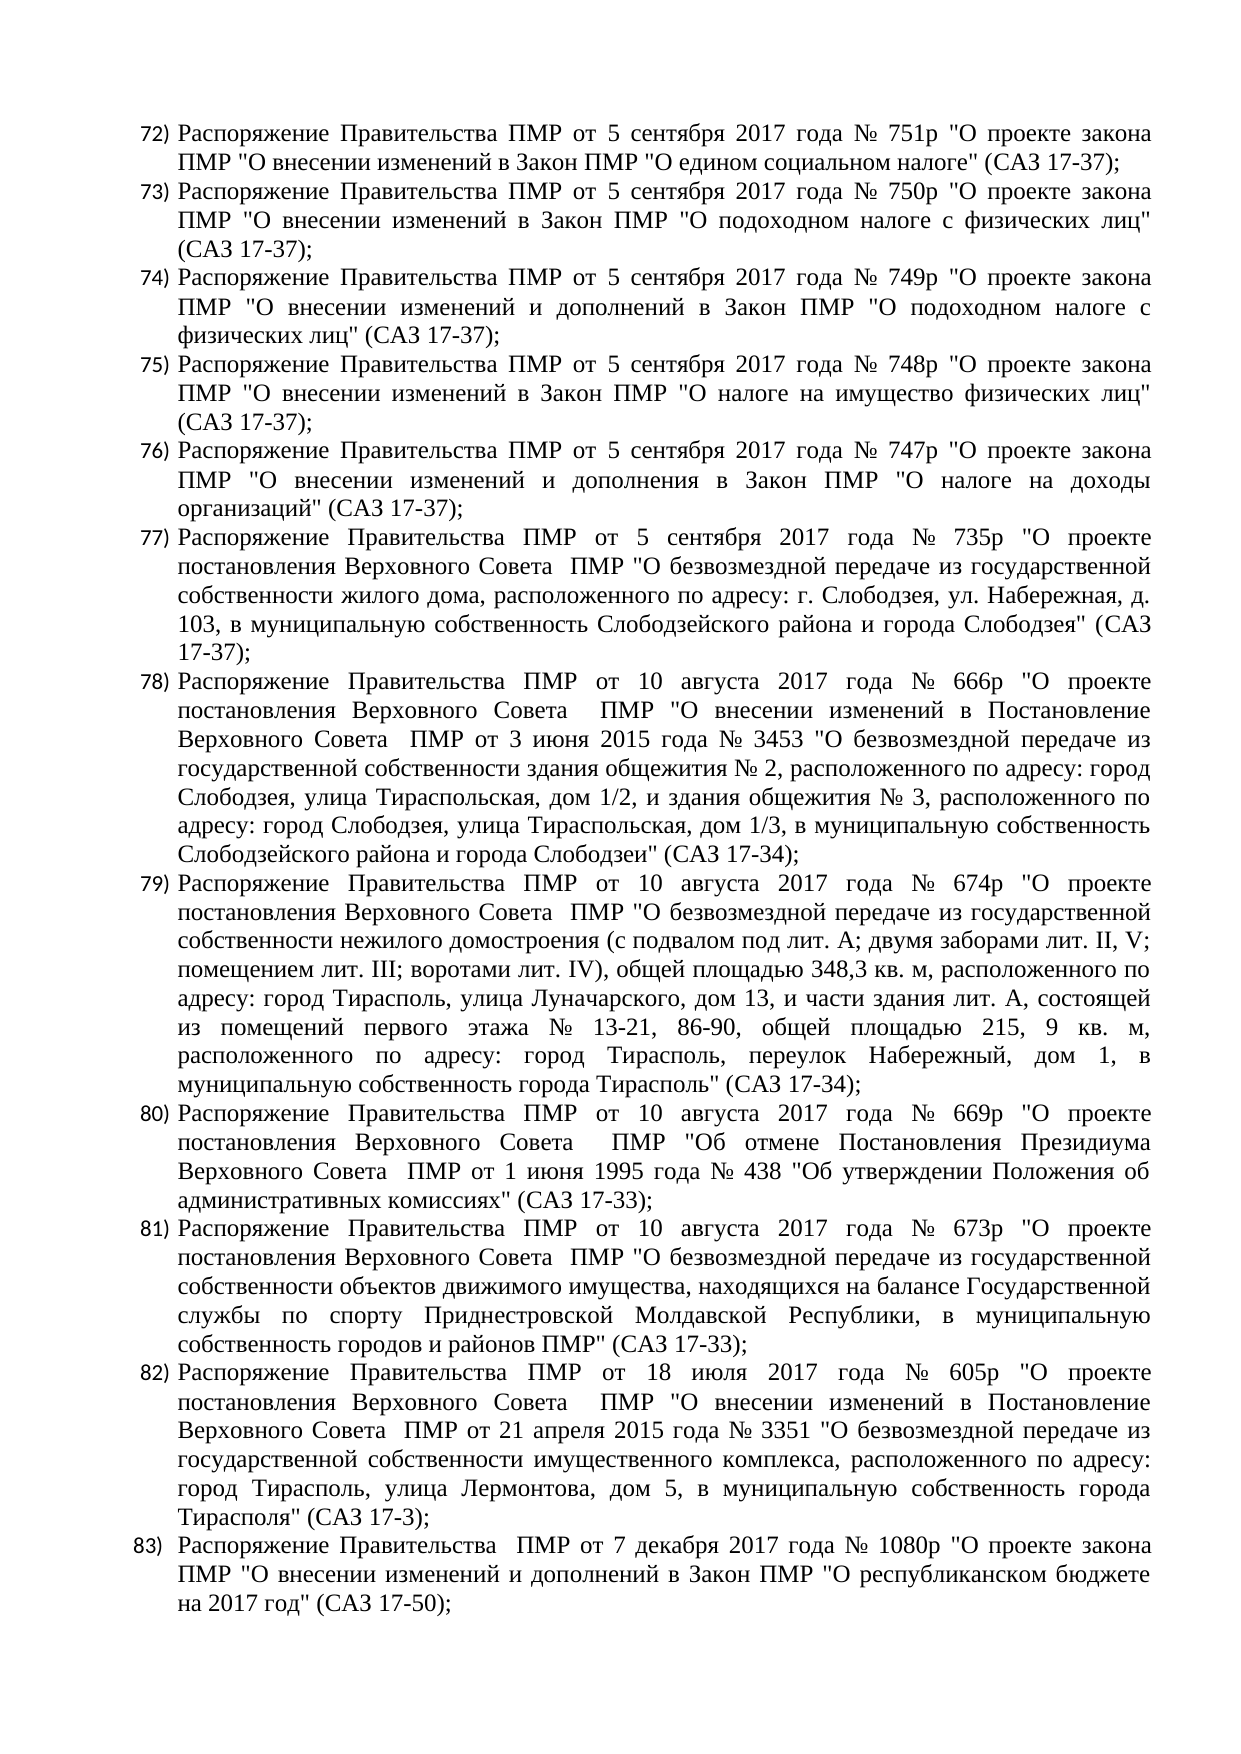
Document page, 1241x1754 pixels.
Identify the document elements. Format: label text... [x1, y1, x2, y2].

list Распоряжение Правительства ПМР от 18 июля 2017 года № 605р "О проекте постановления Верховного Совета ПМР "О внесении изменений в Постановление Верховного Совета ПМР от 21 апреля 2015 года № 3351 "О безвозмездной передаче из государственной собственности имущественного комплекса, расположенного по адресу: город Тирасполь, улица Лермонтова, дом 5, в муниципальную собственность города Тирасполя" (САЗ 17-3); [140, 1357, 1152, 1530]
list Распоряжение Правительства ПМР от 5 сентября 2017 года № 750р "О проекте закона ПМР "О внесении изменений в Закон ПМР "О подоходном налоге с физических лиц" (САЗ 17-37); [140, 176, 1152, 262]
list Распоряжение Правительства ПМР от 5 сентября 2017 года № 735р "О проекте постановления Верховного Совета ПМР "О безвозмездной передаче из государственной собственности жилого дома, расположенного по адресу: г. Слободзея, ул. Набережная, д. 103, в муниципальную собственность Слободзейского района и города Слободзея" (САЗ 17-37); [140, 522, 1152, 666]
list Распоряжение Правительства ПМР от 5 сентября 2017 года № 751р "О проекте закона ПМР "О внесении изменений в Закон ПМР "О едином социальном налоге" (САЗ 17-37); [140, 118, 1152, 176]
list Распоряжение Правительства ПМР от 10 августа 2017 года № 666р "О проекте постановления Верховного Совета ПМР "О внесении изменений в Постановление Верховного Совета ПМР от 3 июня 2015 года № 3453 "О безвозмездной передаче из государственной собственности здания общежития № 2, расположенного по адресу: город Слободзея, улица Тираспольская, дом 1/2, и здания общежития № 3, расположенного по адресу: город Слободзея, улица Тираспольская, дом 1/3, в муниципальную собственность Слободзейского района и города Слободзеи" (САЗ 17-34); [140, 666, 1152, 868]
list Распоряжение Правительства ПМР от 5 сентября 2017 года № 749р "О проекте закона ПМР "О внесении изменений и дополнений в Закон ПМР "О подоходном налоге с физических лиц" (САЗ 17-37); [140, 262, 1152, 349]
list Распоряжение Правительства ПМР от 10 августа 2017 года № 673р "О проекте постановления Верховного Совета ПМР "О безвозмездной передаче из государственной собственности объектов движимого имущества, находящихся на балансе Государственной службы по спорту Приднестровской Молдавской Республики, в муниципальную собственность городов и районов ПМР" (САЗ 17-33); [140, 1213, 1152, 1357]
list Распоряжение Правительства ПМР от 7 декабря 2017 года № 1080р "О проекте закона ПМР "О внесении изменений и дополнений в Закон ПМР "О республиканском бюджете на 2017 год" (САЗ 17-50); [133, 1530, 1152, 1617]
list Распоряжение Правительства ПМР от 10 августа 2017 года № 674р "О проекте постановления Верховного Совета ПМР "О безвозмездной передаче из государственной собственности нежилого домостроения (с подвалом под лит. А; двумя заборами лит. II, V; помещением лит. III; воротами лит. IV), общей площадью 348,3 кв. м, расположенного по адресу: город Тирасполь, улица Луначарского, дом 13, и части здания лит. А, состоящей из помещений первого этажа № 13-21, 86-90, общей площадью 215, 9 кв. м, расположенного по адресу: город Тирасполь, переулок Набережный, дом 1, в муниципальную собственность города Тирасполь" (САЗ 17-34); [140, 868, 1152, 1098]
list Распоряжение Правительства ПМР от 5 сентября 2017 года № 747р "О проекте закона ПМР "О внесении изменений и дополнения в Закон ПМР "О налоге на доходы организаций" (САЗ 17-37); [140, 436, 1152, 522]
list Распоряжение Правительства ПМР от 5 сентября 2017 года № 748р "О проекте закона ПМР "О внесении изменений в Закон ПМР "О налоге на имущество физических лиц" (САЗ 17-37); [140, 349, 1152, 436]
list Распоряжение Правительства ПМР от 10 августа 2017 года № 669р "О проекте постановления Верховного Совета ПМР "Об отмене Постановления Президиума Верховного Совета ПМР от 1 июня 1995 года № 438 "Об утверждении Положения об административных комиссиях" (САЗ 17-33); [140, 1098, 1152, 1213]
